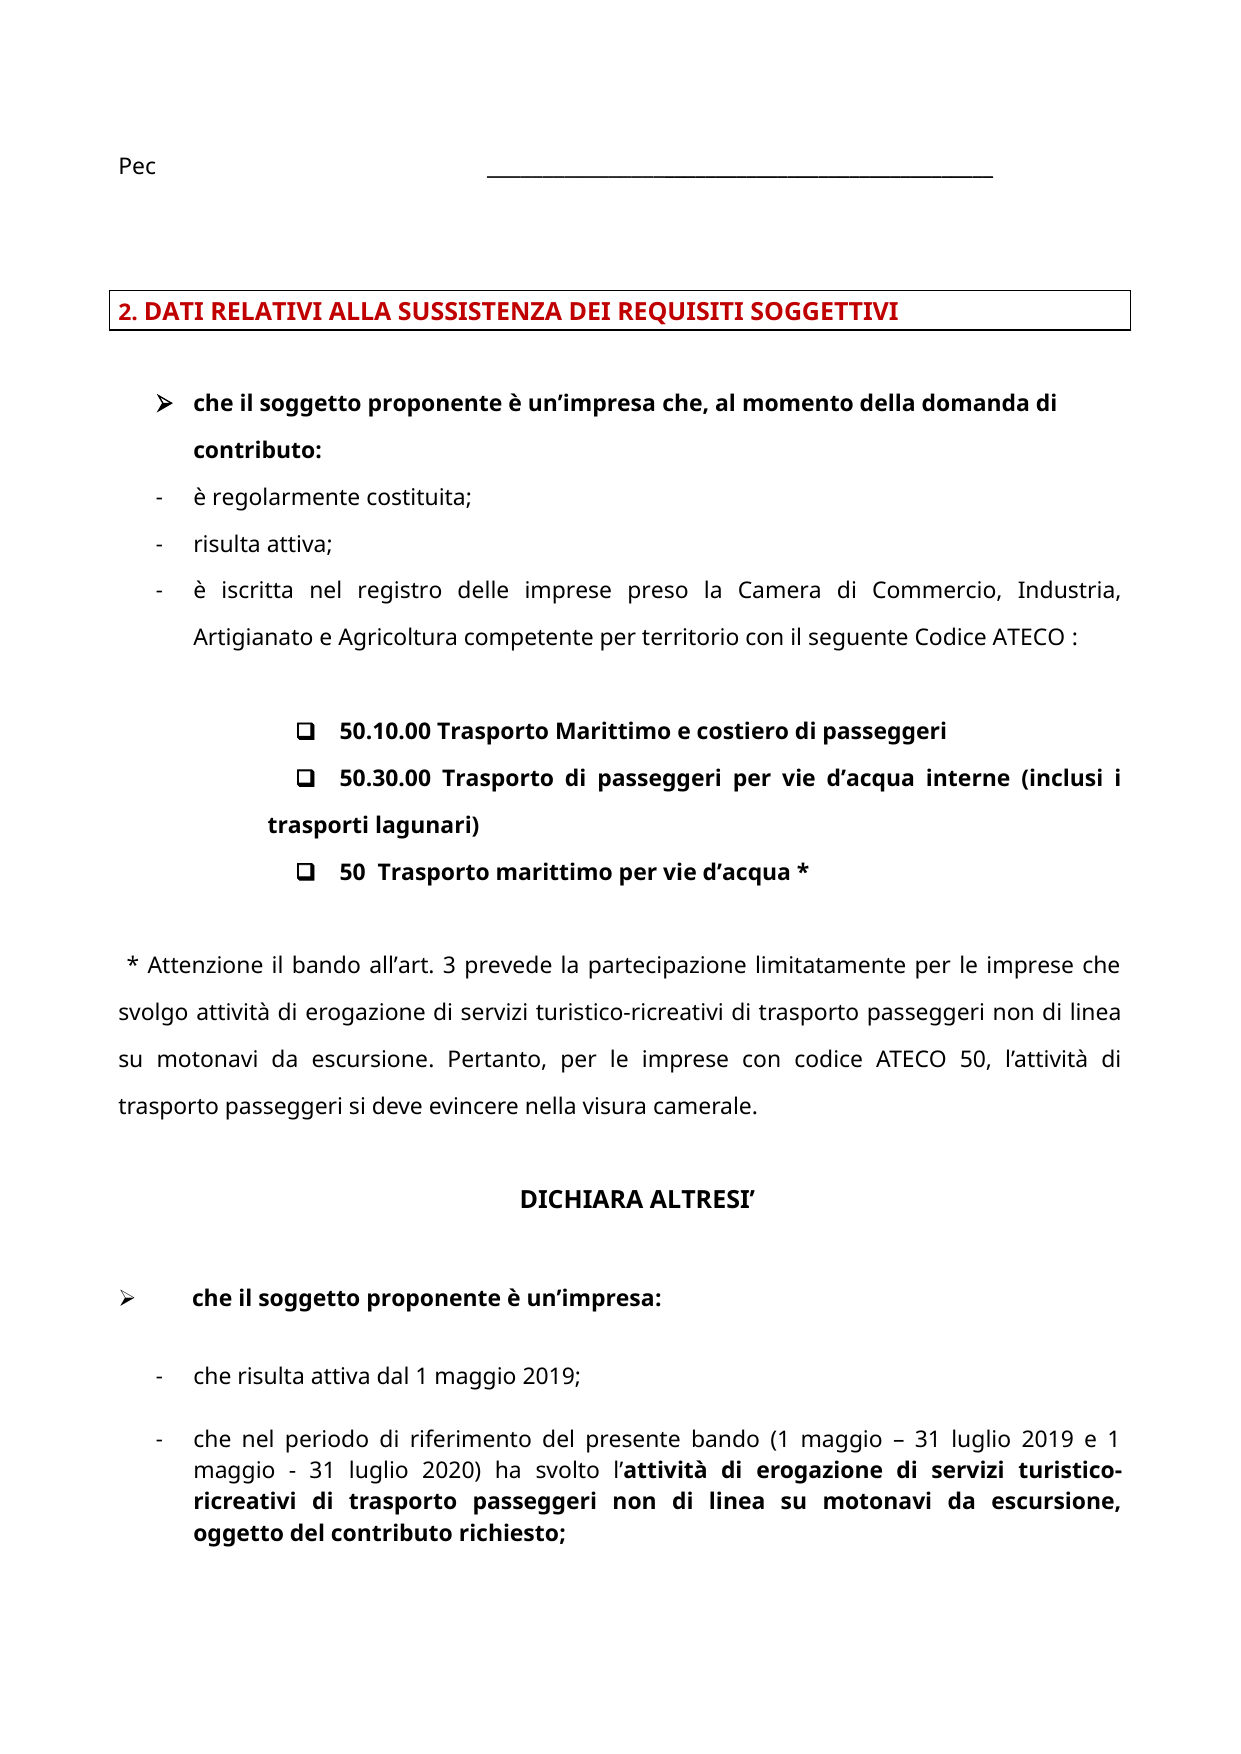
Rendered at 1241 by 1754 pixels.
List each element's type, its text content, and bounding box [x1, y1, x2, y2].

list che nel periodo di riferimento del presente bando (1 maggio – 31 luglio 2019 e 1 maggio - 31 luglio 2020) ha svolto l’attività di erogazione di servizi turistico-ricreativi di trasporto passeggeri non di linea su motonavi da escursione, oggetto del contributo richiesto; [156, 1423, 1122, 1548]
list 50.30.00 Trasporto di passeggeri per vie d’acqua interne (inclusi i trasporti lagunari) [267, 762, 1122, 840]
list risulta attiva; [156, 528, 1122, 559]
list che il soggetto proponente è un’impresa che, al momento della domanda di contributo: [156, 387, 1122, 465]
list che risulta attiva dal 1 maggio 2019; [156, 1360, 1122, 1391]
text 2. DATI RELATIVI ALLA SUSSISTENZA DEI REQUISITI SOGGETTIVI [110, 291, 1130, 329]
list è iscritta nel registro delle imprese preso la Camera di Commercio, Industria, Artigianato e Agricoltura competente per territorio con il seguente Codice ATECO : [156, 574, 1122, 653]
text Pec ________________________________________________ [118, 148, 1122, 182]
list 50.10.00 Trasporto Marittimo e costiero di passeggeri [267, 715, 1122, 746]
text * Attenzione il bando all’art. 3 prevede la partecipazione limitatamente per le imprese che svolgo attività di erogazione di servizi turistico-ricreativi di trasporto passeggeri non di linea su motonavi da escursione. Pertanto, per le imprese con codice ATECO 50, l’attività di trasporto passeggeri si deve evincere nella visura camerale. [118, 949, 1122, 1121]
list 50 Trasporto marittimo per vie d’acqua * [267, 856, 1122, 887]
list è regolarmente costituita; [156, 481, 1122, 512]
list che il soggetto proponente è un’impresa: [118, 1282, 1122, 1313]
text DICHIARA ALTRESI’ [152, 1181, 1122, 1215]
